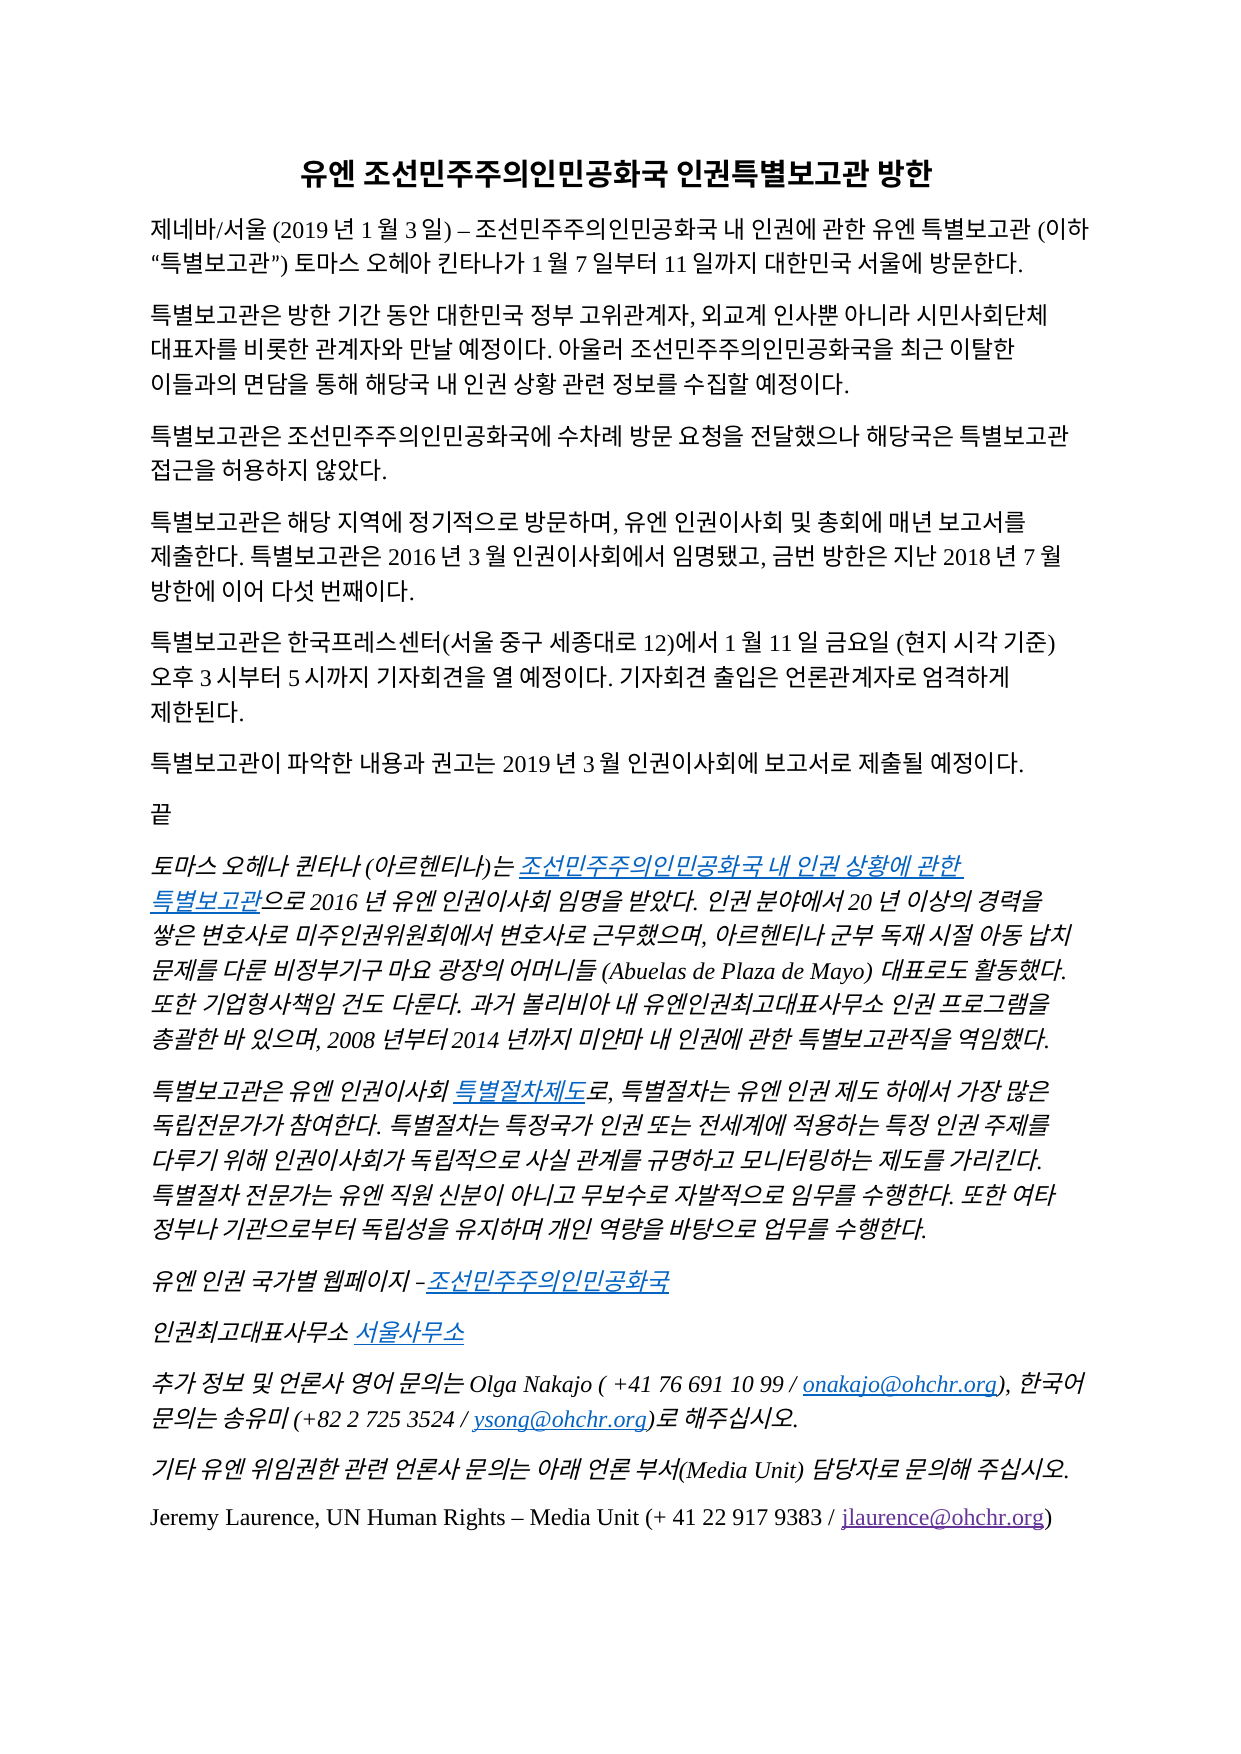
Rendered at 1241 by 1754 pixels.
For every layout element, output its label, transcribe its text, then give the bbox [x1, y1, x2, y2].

text 특별보고관이 파악한 내용과 권고는 2019년 3월 인권이사회에 보고서로 제출될 예정이다. [150, 745, 1090, 779]
text 특별보고관은 해당 지역에 정기적으로 방문하며, 유엔 인권이사회 및 총회에 매년 보고서를 제출한다. 특별보고관은 2016년 3월 인권이사회에서 임명됐고, 금번 방한은 지난 2018년 7월 방한에 이어 다섯 번째이다. [150, 503, 1090, 607]
text 제네바/서울 (2019년 1월 3일) – 조선민주주의인민공화국 내 인권에 관한 유엔 특별보고관 (이하 “특별보고관”) 토마스 오헤아 킨타나가 1월 7일부터 11일까지 대한민국 서울에 방문한다. [150, 210, 1090, 280]
text 끝 [150, 796, 1090, 831]
text 유엔 조선민주주의인민공화국 인권특별보고관 방한 [150, 150, 1090, 194]
text Jeremy Laurence, UN Human Rights – Media Unit (+ 41 22 917 9383 / jlaurence@ohchr.org) [150, 1502, 1090, 1530]
text 인권최고대표사무소 서울사무소 [150, 1314, 1090, 1348]
text 추가 정보 및 언론사 영어 문의는 Olga Nakajo ( +41 76 691 10 99 / onakajo@ohchr.org), 한국어 문의는 송유미 (+82 2 725 3524 / ysong@ohchr.org)로 해주십시오. [150, 1365, 1090, 1434]
text 특별보고관은 유엔 인권이사회 특별절차제도로, 특별절차는 유엔 인권 제도 하에서 가장 많은 독립전문가가 참여한다. 특별절차는 특정국가 인권 또는 전세계에 적용하는 특정 인권 주제를 다루기 위해 인권이사회가 독립적으로 사실 관계를 규명하고 모니터링하는 제도를 가리킨다.특별절차 전문가는 유엔 직원 신분이 아니고 무보수로 자발적으로 임무를 수행한다. 또한 여타 정부나 기관으로부터 독립성을 유지하며 개인 역량을 바탕으로 업무를 수행한다. [150, 1072, 1090, 1246]
text 특별보고관은 조선민주주의인민공화국에 수차례 방문 요청을 전달했으나 해당국은 특별보고관 접근을 허용하지 않았다. [150, 417, 1090, 487]
text 기타 유엔 위임권한 관련 언론사 문의는 아래 언론 부서(Media Unit) 담당자로 문의해 주십시오. [150, 1451, 1090, 1486]
text 토마스 오헤나 퀸타나 (아르헨티나)는 조선민주주의인민공화국 내 인권 상황에 관한 특별보고관으로 2016년 유엔 인권이사회 임명을 받았다. 인권 분야에서 20년 이상의 경력을 쌓은 변호사로 미주인권위원회에서 변호사로 근무했으며, 아르헨티나 군부 독재 시절 아동 납치 문제를 다룬 비정부기구 마요 광장의 어머니들 (Abuelas de Plaza de Mayo) 대표로도 활동했다. 또한 기업형사책임 건도 다룬다. 과거 볼리비아 내 유엔인권최고대표사무소 인권 프로그램을 총괄한 바 있으며, 2008년부터 2014년까지 미얀마 내 인권에 관한 특별보고관직을 역임했다. [150, 847, 1090, 1056]
text 특별보고관은 한국프레스센터(서울 중구 세종대로 12)에서 1월 11일 금요일 (현지 시각 기준) 오후 3시부터 5시까지 기자회견을 열 예정이다. 기자회견 출입은 언론관계자로 엄격하게 제한된다. [150, 624, 1090, 728]
text 특별보고관은 방한 기간 동안 대한민국 정부 고위관계자, 외교계 인사뿐 아니라 시민사회단체 대표자를 비롯한 관계자와 만날 예정이다. 아울러 조선민주주의인민공화국을 최근 이탈한 이들과의 면담을 통해 해당국 내 인권 상황 관련 정보를 수집할 예정이다. [150, 296, 1090, 401]
text 유엔 인권 국가별 웹페이지 –조선민주주의인민공화국 [150, 1262, 1090, 1297]
